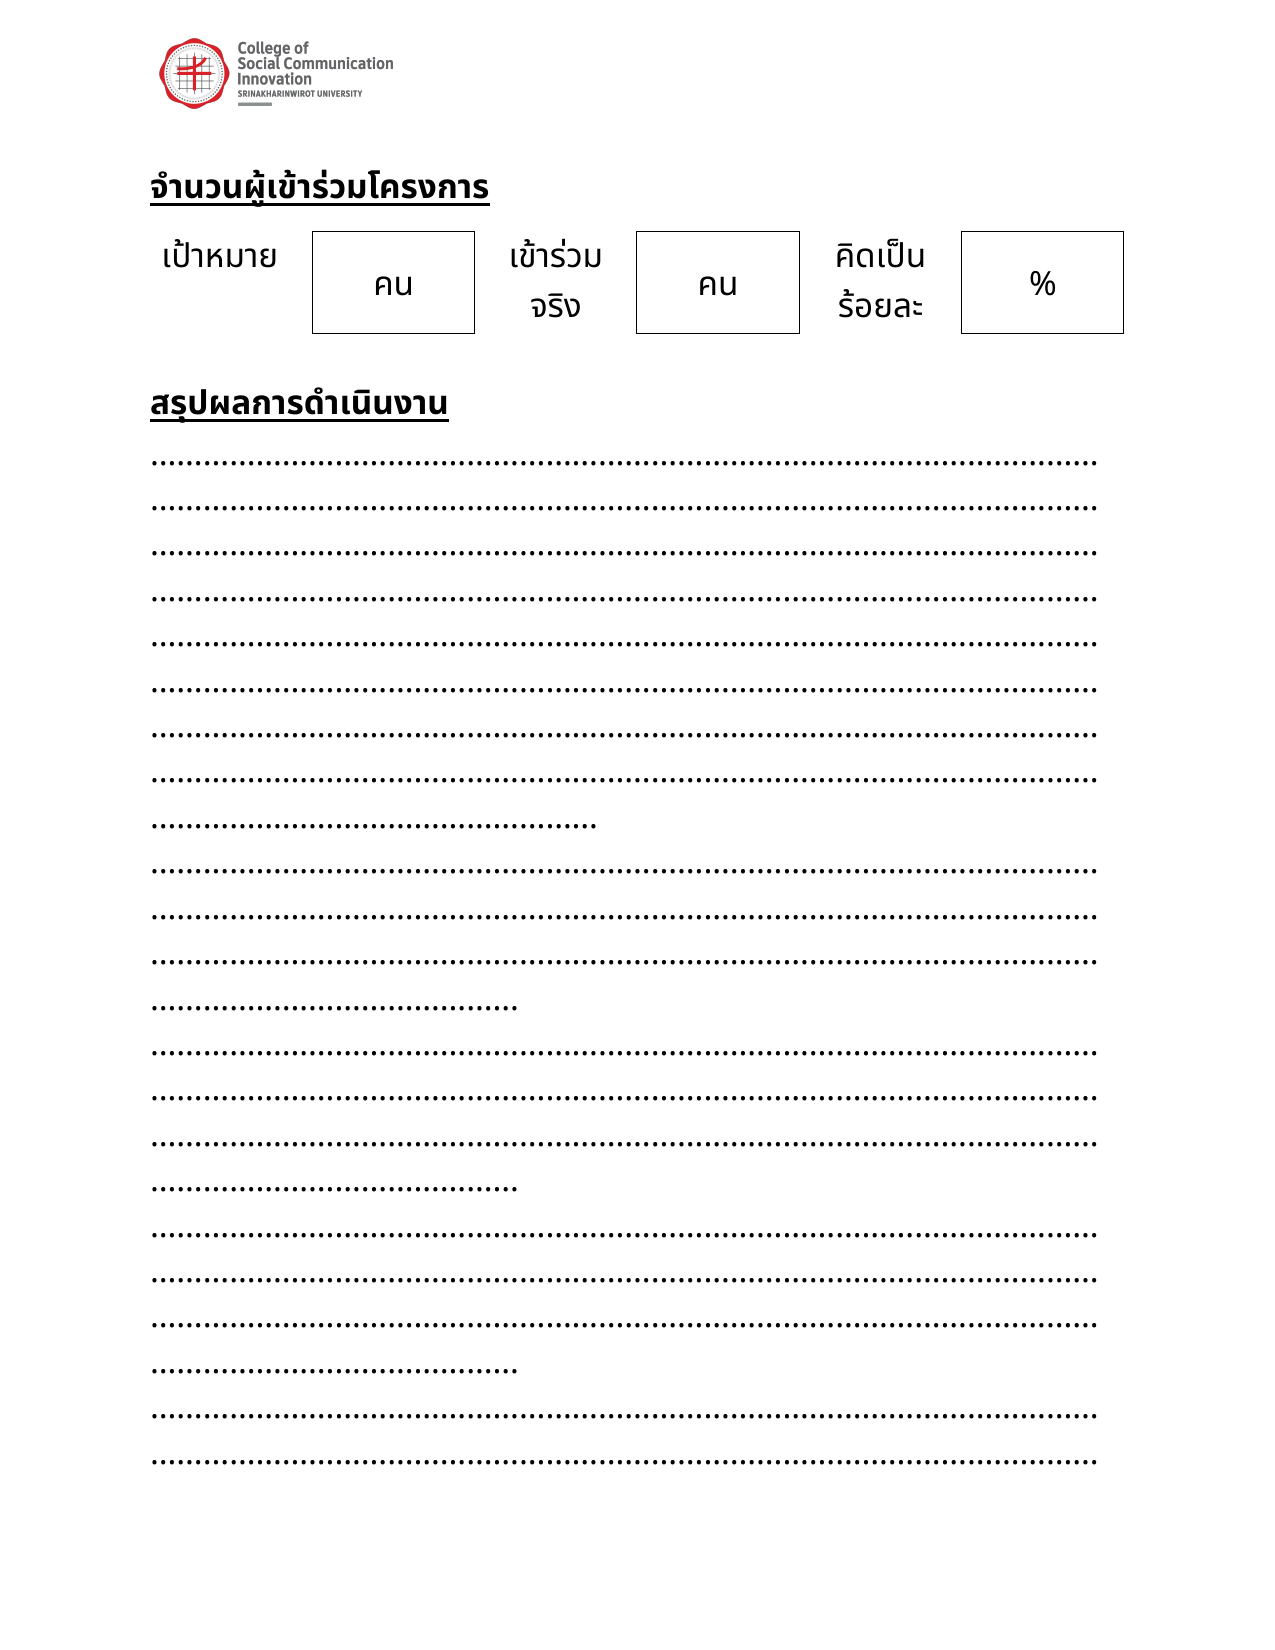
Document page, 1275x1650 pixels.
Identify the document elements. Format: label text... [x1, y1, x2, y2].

picture [150, 29, 402, 118]
table_header คน [313, 232, 474, 332]
table_header เข้าร่วมจริง [475, 231, 636, 332]
table_header % [962, 232, 1123, 332]
table_header คิดเป็นร้อยละ [800, 231, 961, 332]
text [150, 1383, 1125, 1474]
text จำนวนผู้เข้าร่วมโครงการ [150, 163, 1125, 213]
text สรุปผลการดำเนินงาน [150, 379, 1125, 429]
table_header เป้าหมาย [150, 231, 312, 332]
text …………………………………………………………………………………………………………………………………………………………………………………………………………………………………………………………………………………………………………………………………… [150, 1020, 1125, 1201]
text …………………………………………………………………………………………………………………………………………………………………………………………………………………………………………………………………………………………………………………………………………………………………………………………………………………………………………………………………………………………………………………………………………………………………………………………………………………………………………………………………………………………………………………………………………………………………………………………………………………………………………… [150, 429, 1125, 838]
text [150, 1201, 1125, 1383]
table_header คน [637, 232, 799, 332]
text …………………………………………………………………………………………………………………………………………………………………………………………………………………………………………………………………………………………………………………………………… [150, 838, 1125, 1020]
